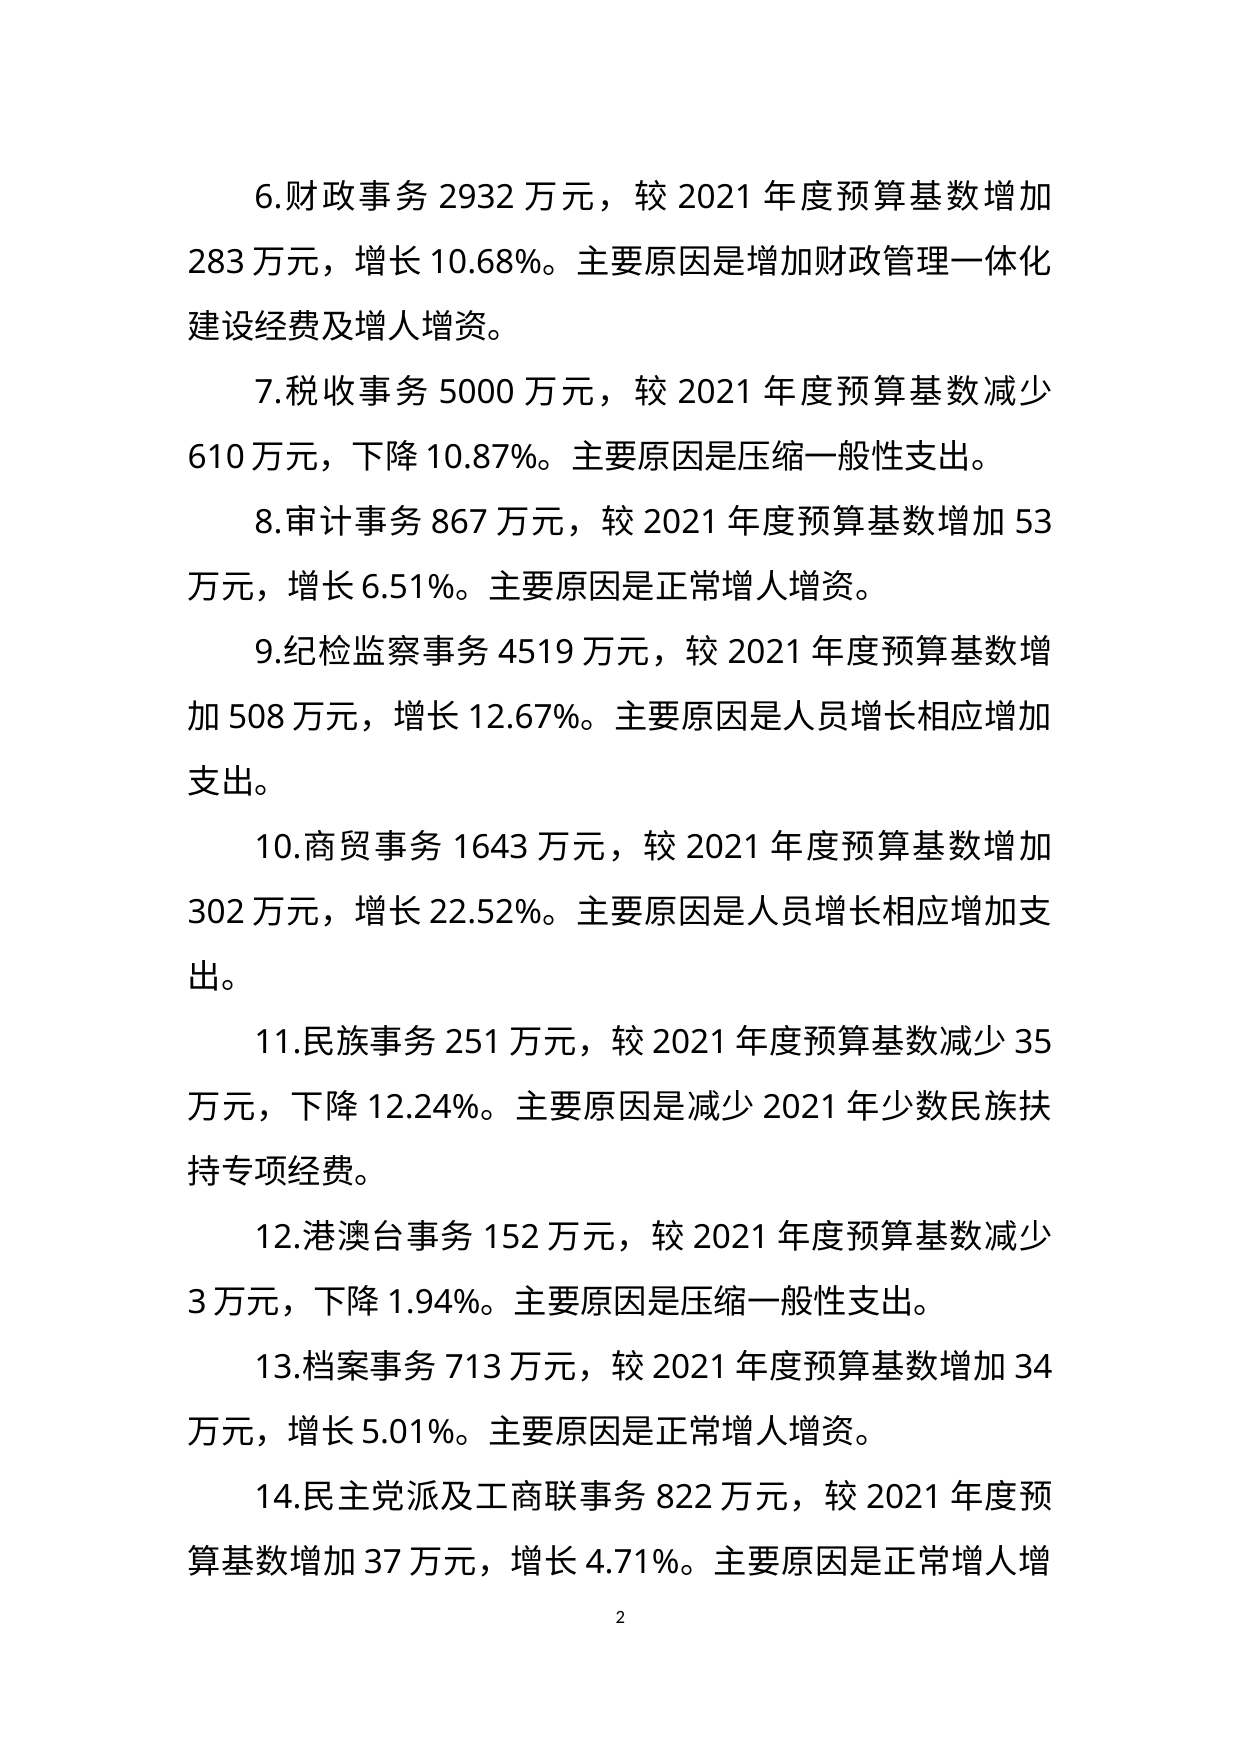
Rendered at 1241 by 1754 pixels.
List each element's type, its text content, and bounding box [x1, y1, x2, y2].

text 9.纪检监察事务4519万元，较2021年度预算基数增加508万元，增长12.67%。主要原因是人员增长相应增加支出。 [187, 617, 1053, 812]
text 12.港澳台事务152万元，较2021年度预算基数减少3万元，下降1.94%。主要原因是压缩一般性支出。 [187, 1202, 1053, 1332]
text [187, 1462, 1053, 1592]
text 6.财政事务2932万元，较2021年度预算基数增加283万元，增长10.68%。主要原因是增加财政管理一体化建设经费及增人增资。 [187, 162, 1053, 357]
text 11.民族事务251万元，较2021年度预算基数减少35万元，下降12.24%。主要原因是减少2021年少数民族扶持专项经费。 [187, 1007, 1053, 1202]
text 10.商贸事务1643万元，较2021年度预算基数增加302万元，增长22.52%。主要原因是人员增长相应增加支出。 [187, 812, 1053, 1007]
text 7.税收事务5000万元，较2021年度预算基数减少610万元，下降10.87%。主要原因是压缩一般性支出。 [187, 357, 1053, 487]
text 13.档案事务713万元，较2021年度预算基数增加34万元，增长5.01%。主要原因是正常增人增资。 [187, 1332, 1053, 1462]
text 8.审计事务867万元，较2021年度预算基数增加53万元，增长6.51%。主要原因是正常增人增资。 [187, 487, 1053, 617]
